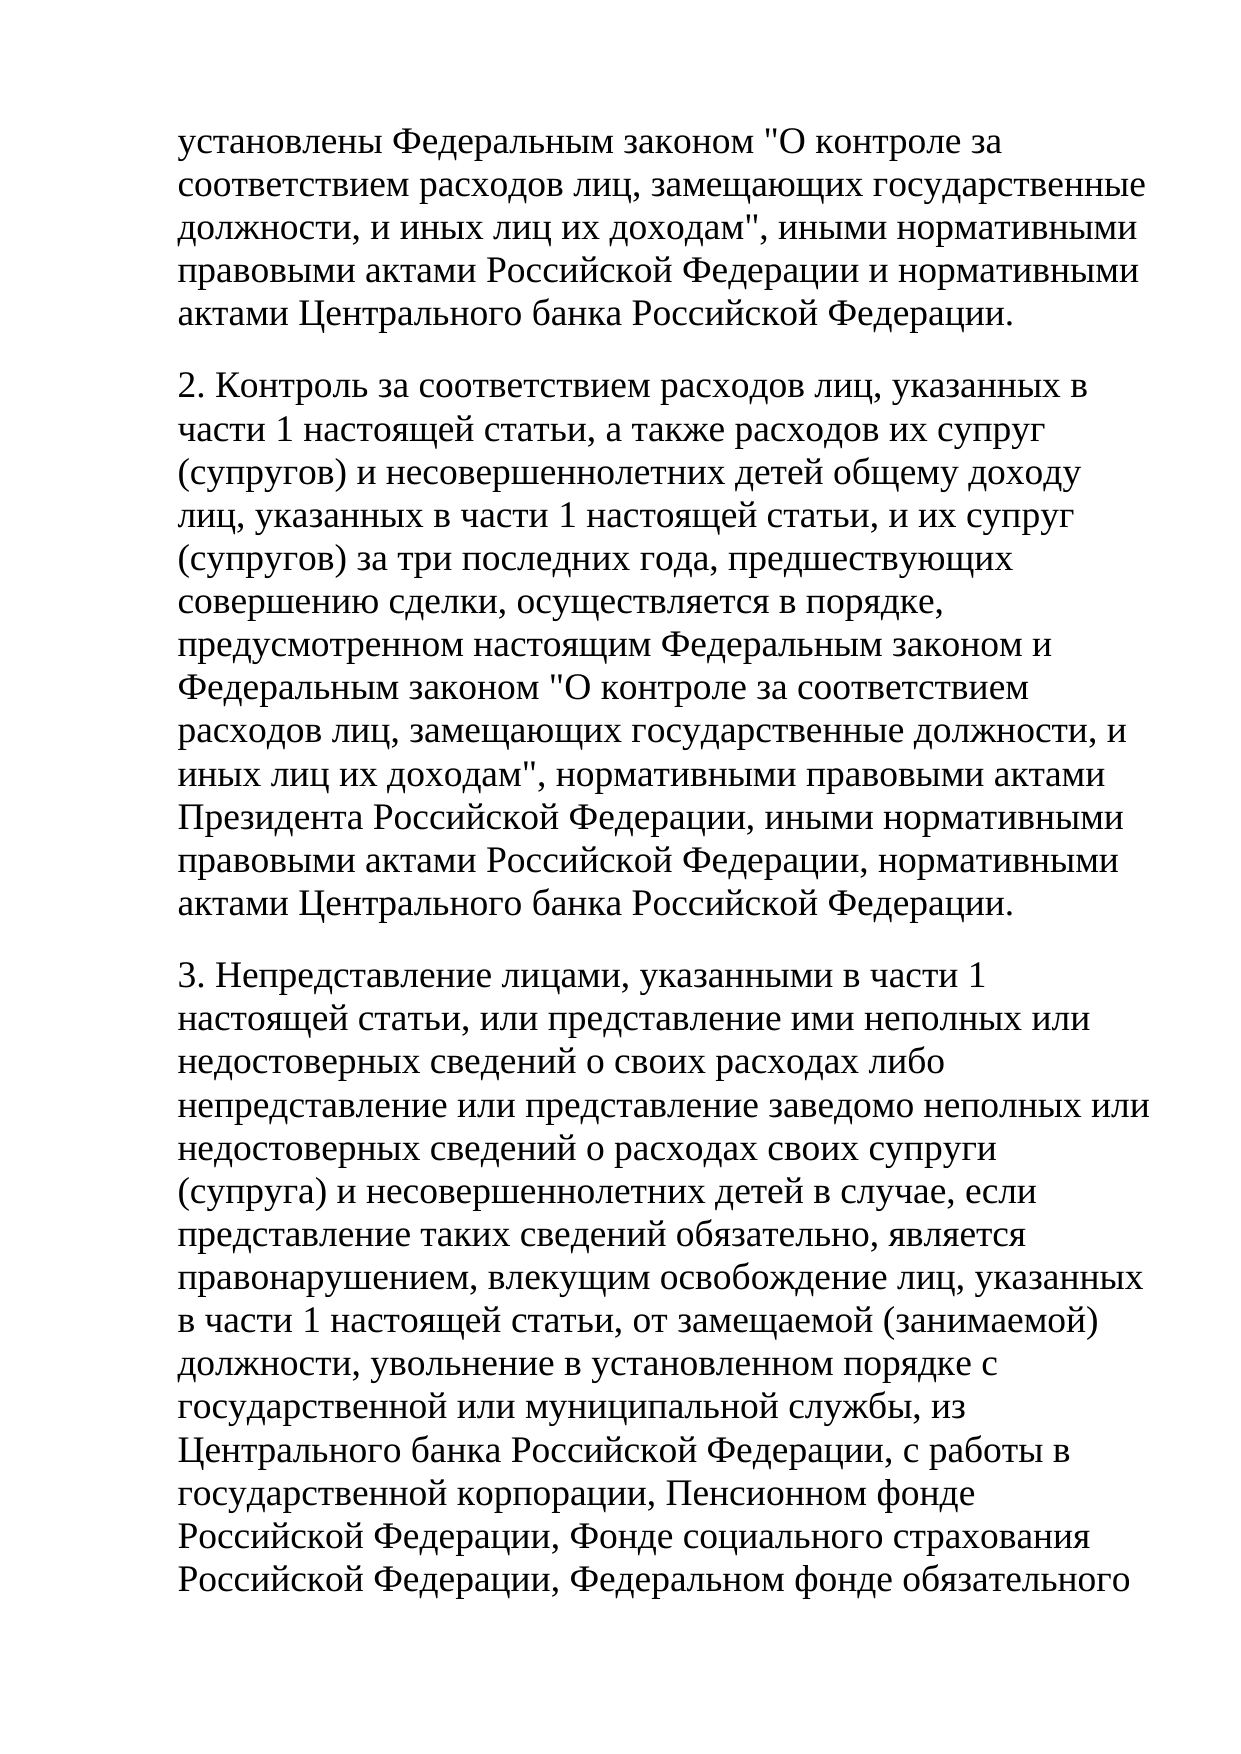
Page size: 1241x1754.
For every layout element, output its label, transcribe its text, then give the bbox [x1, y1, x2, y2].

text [177, 118, 1152, 334]
text 2. Контроль за соответствием расходов лиц, указанных в части 1 настоящей статьи, а также расходов их супруг (супругов) и несовершеннолетних детей общему доходу лиц, указанных в части 1 настоящей статьи, и их супруг (супругов) за три последних года, предшествующих совершению сделки, осуществляется в порядке, предусмотренном настоящим Федеральным законом и Федеральным законом "О контроле за соответствием расходов лиц, замещающих государственные должности, и иных лиц их доходам", нормативными правовыми актами Президента Российской Федерации, иными нормативными правовыми актами Российской Федерации, нормативными актами Центрального банка Российской Федерации. [177, 363, 1152, 923]
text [177, 953, 1152, 1599]
